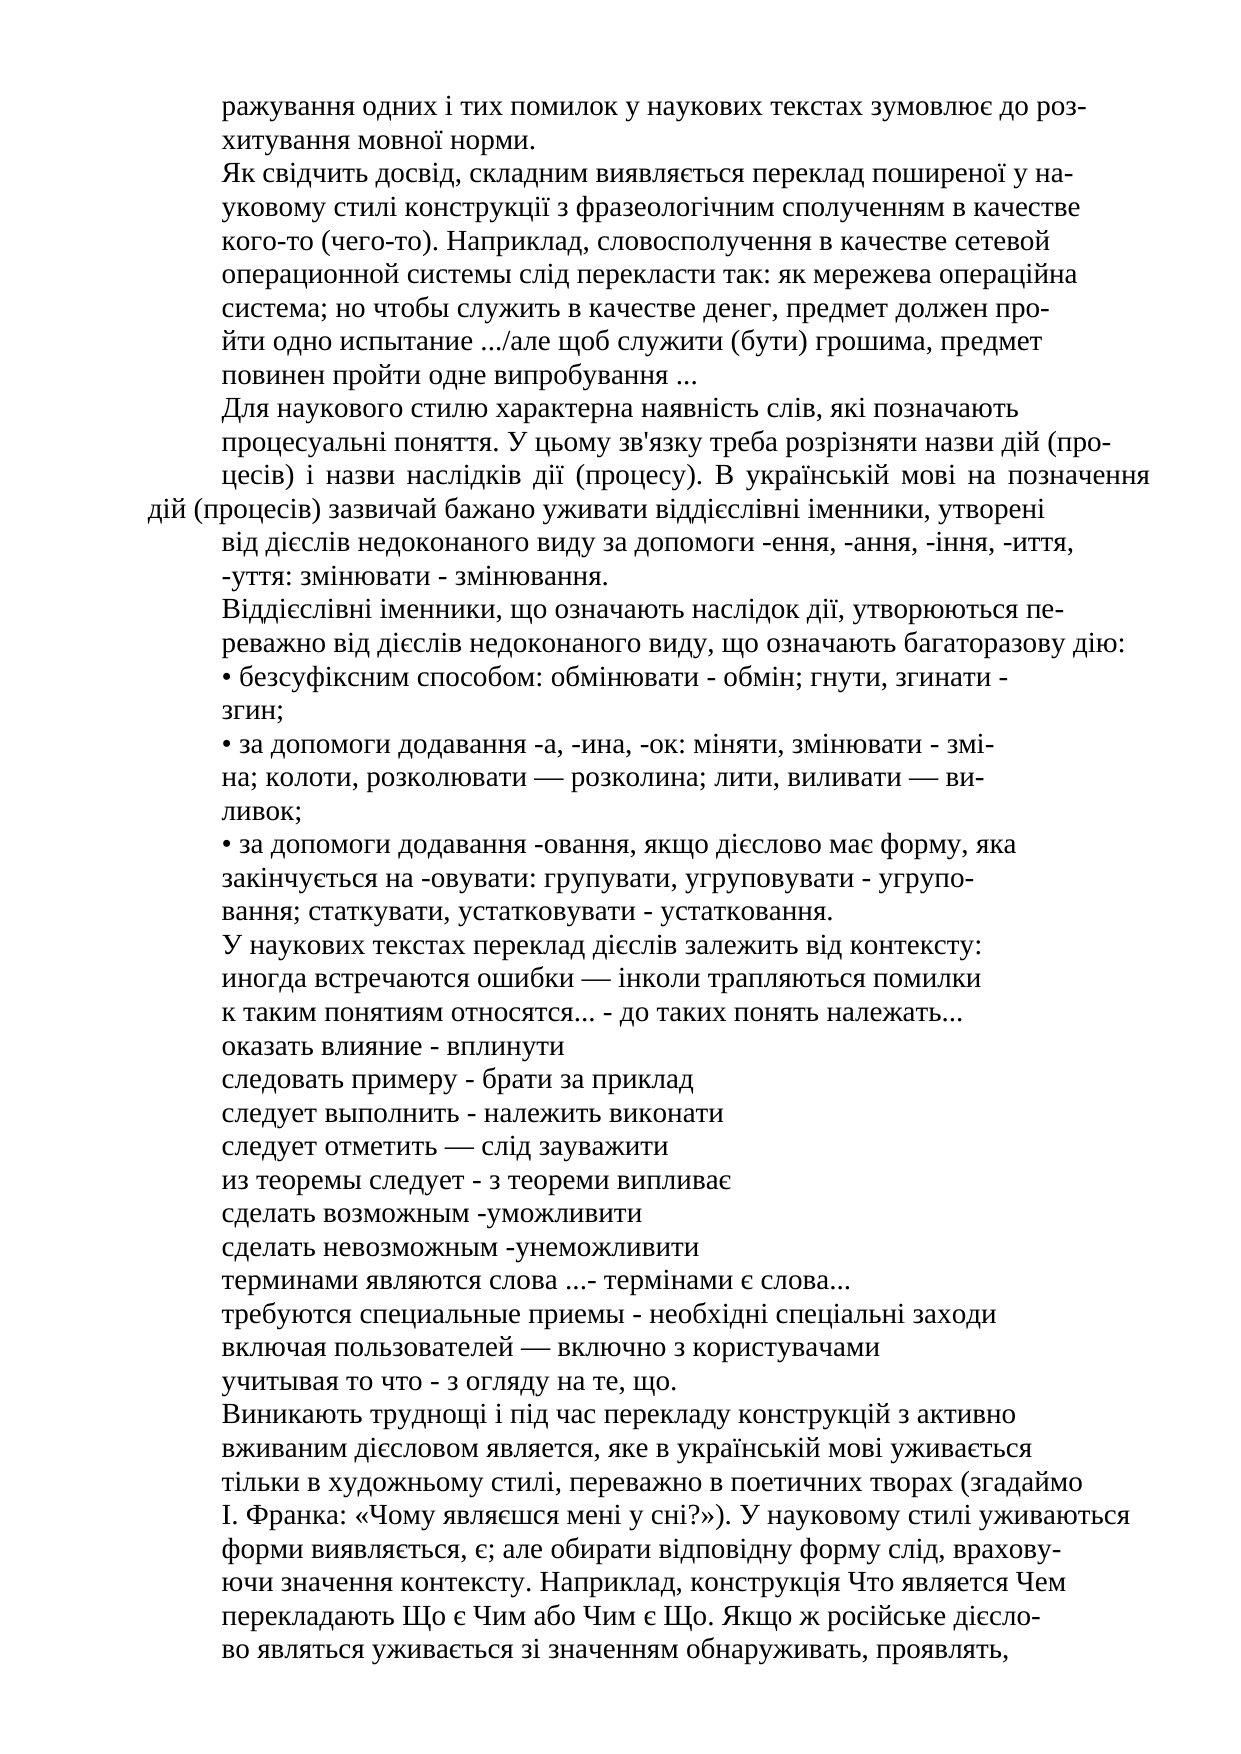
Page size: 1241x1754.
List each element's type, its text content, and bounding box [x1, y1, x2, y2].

text • безсуфіксним способом: обмінювати - обмін; гнути, згинати - [148, 659, 1152, 692]
text иногда встречаются ошибки — інколи трапляються помилки [148, 961, 1152, 994]
text У наукових текстах переклад дієслів залежить від контексту: [148, 927, 1152, 961]
text І. Франка: «Чому являєшся мені у сні?»). У науковому стилі уживаються [148, 1497, 1152, 1531]
text цесів) і назви наслідків дії (процесу). В українській мові на позначення дій (процесів) зазвичай бажано уживати віддієслівні іменники, утворені [148, 457, 1152, 524]
text форми виявляється, є; але обирати відповідну форму слід, врахову- [148, 1531, 1152, 1564]
text требуются специальные приемы - необхідні спеціальні заходи [148, 1296, 1152, 1329]
text следовать примеру - брати за приклад [148, 1061, 1152, 1095]
text перекладають Що є Чим або Чим є Що. Якщо ж російське дієсло- [148, 1598, 1152, 1631]
text від дієслів недоконаного виду за допомоги -ення, -ання, -іння, -иття, [148, 524, 1152, 558]
text операционной системы слід перекласти так: як мережева операційна [148, 256, 1152, 290]
text • за допомоги додавання -а, -ина, -ок: міняти, змінювати - змі- [148, 726, 1152, 759]
text включая пользователей — включно з користувачами [148, 1329, 1152, 1363]
text следует отметить — слід зауважити [148, 1128, 1152, 1162]
text кого-то (чего-то). Наприклад, словосполучення в качестве сетевой [148, 223, 1152, 256]
text учитывая то что - з огляду на те, що. [148, 1363, 1152, 1397]
text ючи значення контексту. Наприклад, конструкція Что является Чем [148, 1564, 1152, 1598]
text на; колоти, розколювати — розколина; лити, виливати — ви- [148, 759, 1152, 793]
text закінчується на -овувати: групувати, угруповувати - угрупо- [148, 860, 1152, 893]
text система; но чтобы служить в качестве денег, предмет должен про- [148, 290, 1152, 323]
text терминами являются слова ...- термінами є слова... [148, 1262, 1152, 1296]
text вання; статкувати, устатковувати - устатковання. [148, 893, 1152, 927]
text згин; [148, 692, 1152, 726]
text повинен пройти одне випробування ... [148, 357, 1152, 390]
text из теоремы следует - з теореми випливає [148, 1162, 1152, 1195]
text -уття: змінювати - змінювання. [148, 558, 1152, 592]
text Виникають труднощі і під час перекладу конструкцій з активно [148, 1397, 1152, 1430]
text ливок; [148, 793, 1152, 826]
text оказать влияние - вплинути [148, 1028, 1152, 1061]
text реважно від дієслів недоконаного виду, що означають багаторазову дію: [148, 625, 1152, 659]
text уковому стилі конструкції з фразеологічним сполученням в качестве [148, 189, 1152, 223]
text следует выполнить - належить виконати [148, 1095, 1152, 1128]
text хитування мовної норми. [148, 122, 1152, 156]
text процесуальні поняття. У цьому зв'язку треба розрізняти назви дій (про- [148, 424, 1152, 457]
text ражування одних і тих помилок у наукових текстах зумовлює до роз- [148, 88, 1152, 122]
text тільки в художньому стилі, переважно в поетичних творах (згадаймо [148, 1464, 1152, 1497]
text Для наукового стилю характерна наявність слів, які позначають [148, 390, 1152, 424]
text к таким понятиям относятся... - до таких понять належать... [148, 994, 1152, 1028]
text вживаним дієсловом является, яке в українській мові уживається [148, 1430, 1152, 1464]
text сделать невозможным -унеможливити [148, 1229, 1152, 1262]
text Як свідчить досвід, складним виявляється переклад поширеної у на- [148, 156, 1152, 189]
text во являться уживається зі значенням обнаруживать, проявлять, [148, 1631, 1152, 1665]
text йти одно испытание .../але щоб служити (бути) грошима, предмет [148, 323, 1152, 357]
text • за допомоги додавання -овання, якщо дієслово має форму, яка [148, 826, 1152, 860]
text сделать возможным -уможливити [148, 1195, 1152, 1229]
text Віддієслівні іменники, що означають наслідок дії, утворюються пе- [148, 592, 1152, 625]
